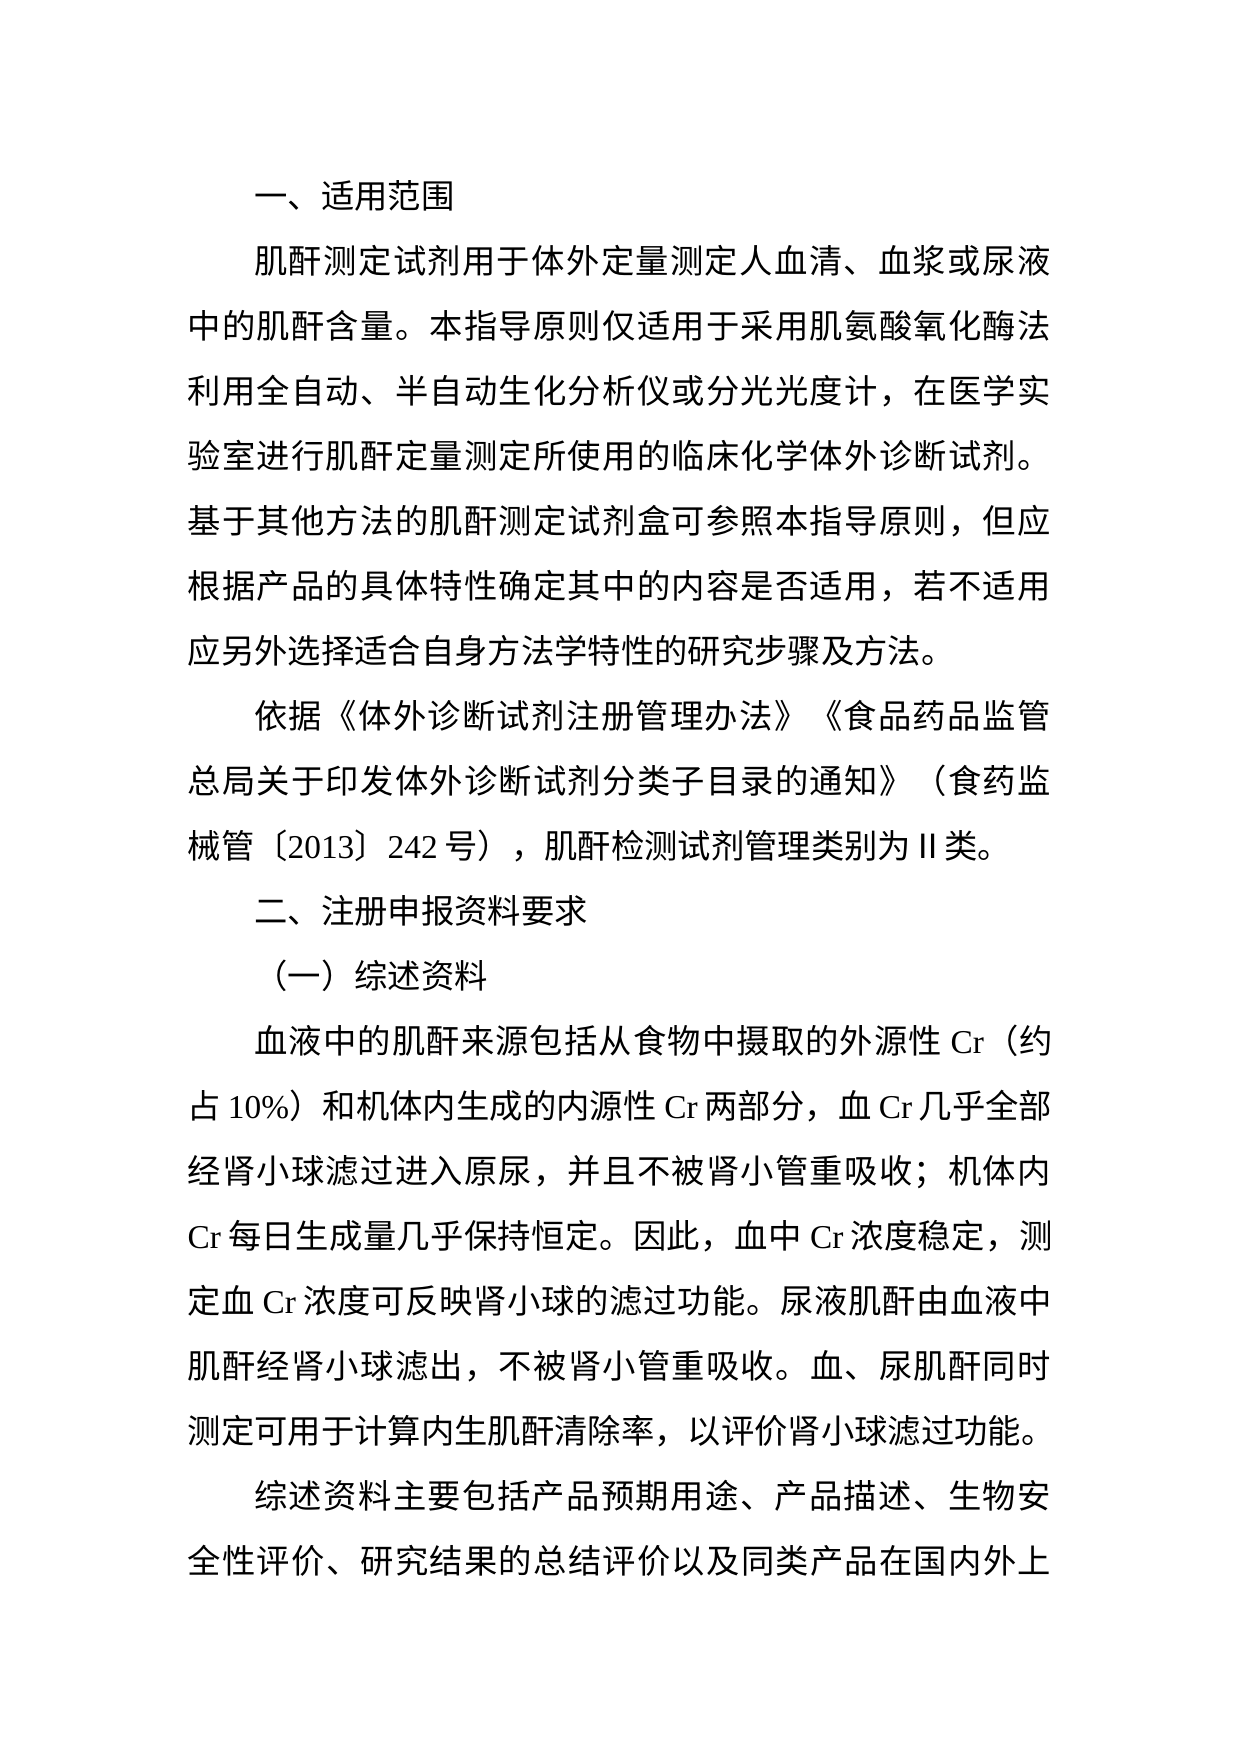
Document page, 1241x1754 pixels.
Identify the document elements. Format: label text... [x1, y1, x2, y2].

subtitle 二、注册申报资料要求 [187, 877, 1053, 942]
text 肌酐测定试剂用于体外定量测定人血清、血浆或尿液中的肌酐含量。本指导原则仅适用于采用肌氨酸氧化酶法，利用全自动、半自动生化分析仪或分光光度计，在医学实验室进行肌酐定量测定所使用的临床化学体外诊断试剂。基于其他方法的肌酐测定试剂盒可参照本指导原则，但应根据产品的具体特性确定其中的内容是否适用，若不适用，应另外选择适合自身方法学特性的研究步骤及方法。 [187, 227, 1053, 682]
text 一、适用范围 [187, 162, 1053, 227]
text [187, 1462, 1053, 1592]
text 血液中的肌酐来源包括从食物中摄取的外源性Cr（约占10%）和机体内生成的内源性Cr两部分，血Cr几乎全部经肾小球滤过进入原尿，并且不被肾小管重吸收；机体内Cr每日生成量几乎保持恒定。因此，血中Cr浓度稳定，测定血Cr浓度可反映肾小球的滤过功能。尿液肌酐由血液中肌酐经肾小球滤出，不被肾小管重吸收。血、尿肌酐同时测定可用于计算内生肌酐清除率，以评价肾小球滤过功能。 [187, 1007, 1053, 1462]
text （一）综述资料 [187, 942, 1053, 1007]
text 依据《体外诊断试剂注册管理办法》《食品药品监管总局关于印发体外诊断试剂分类子目录的通知》（食药监械管〔2013〕242号），肌酐检测试剂管理类别为Ⅱ类。 [187, 682, 1053, 877]
